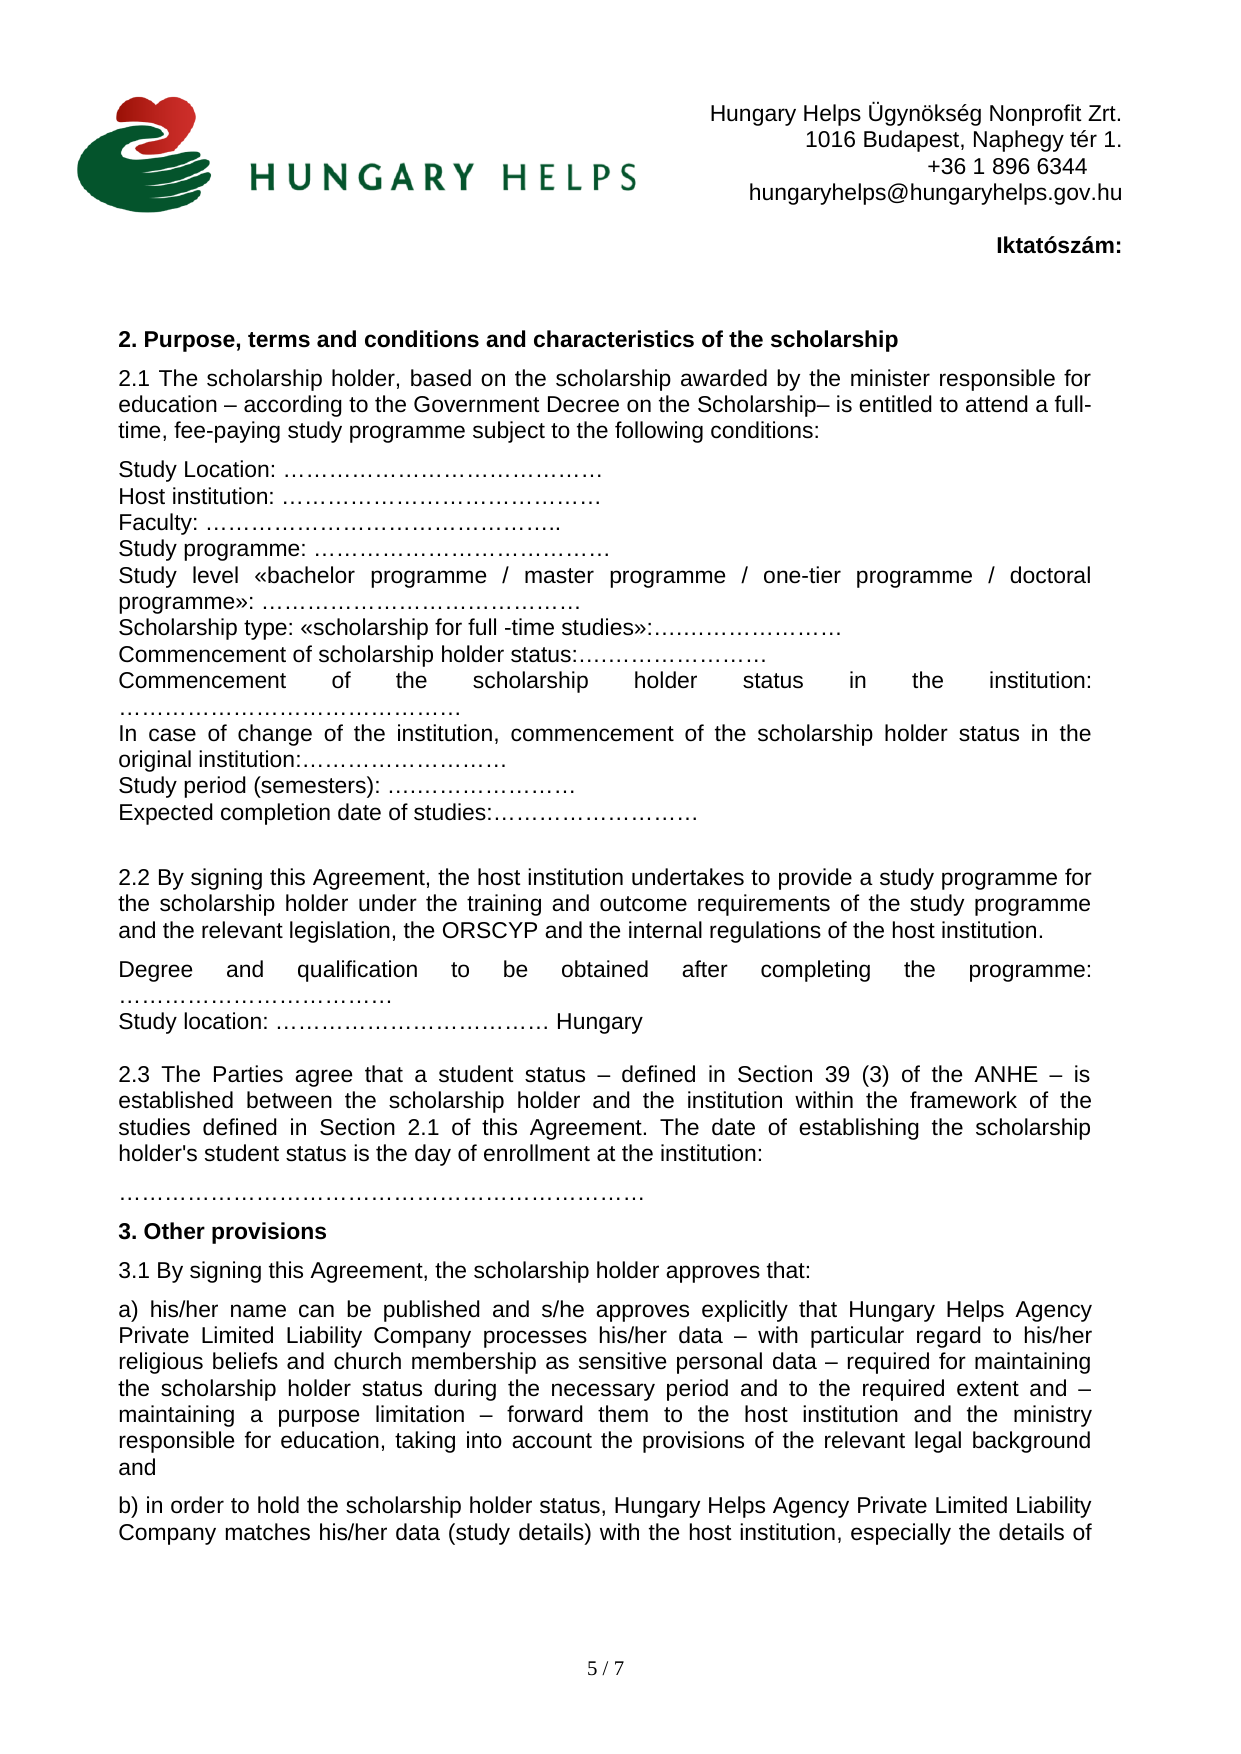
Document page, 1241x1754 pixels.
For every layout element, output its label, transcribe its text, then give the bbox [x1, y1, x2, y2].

text a) his/her name can be published and s/he approves explicitly that Hungary Helps Agency Private Limited Liability Company processes his/her data – with particular regard to his/her religious beliefs and church membership as sensitive personal data – required for maintaining the scholarship holder status during the necessary period and to the required extent and – maintaining a purpose limitation – forward them to the host institution and the ministry responsible for education, taking into account the provisions of the relevant legal background and [118, 1296, 1093, 1480]
text Commencement of the scholarship holder status in the institution:……………………………………… [118, 667, 1093, 720]
text 2.3 The Parties agree that a student status – defined in Section 39 (3) of the ANHE – is established between the scholarship holder and the institution within the framework of the studies defined in Section 2.1 of this Agreement. The date of establishing the scholarship holder's student status is the day of enrollment at the institution: [118, 1061, 1093, 1166]
text Study level «bachelor programme / master programme / one-tier programme / doctoral programme»: …………………………………… [118, 562, 1093, 614]
picture [32, 84, 647, 241]
text Commencement of scholarship holder status:….………………… [118, 641, 1093, 667]
text 3.1 By signing this Agreement, the scholarship holder approves that: [118, 1257, 1093, 1283]
text …………………………………………………………… [118, 1179, 1093, 1205]
text 3. Other provisions [118, 1218, 1093, 1244]
text Study Location: …………………………………… [118, 456, 1093, 483]
text 2. Purpose, terms and conditions and characteristics of the scholarship [118, 326, 1093, 352]
text Host institution: …………………………………… [118, 483, 1093, 509]
text In case of change of the institution, commencement of the scholarship holder status in the original institution:……………………… [118, 720, 1093, 772]
text Scholarship type: «scholarship for full -time studies»:….………………… [118, 614, 1093, 641]
text Expected completion date of studies:……………………… [118, 799, 1093, 825]
text 2.2 By signing this Agreement, the host institution undertakes to provide a study programme for the scholarship holder under the training and outcome requirements of the study programme and the relevant legislation, the ORSCYP and the internal regulations of the host institution. [118, 864, 1093, 943]
text Study location: ……………………………… Hungary [118, 1008, 1093, 1035]
text 2.1 The scholarship holder, based on the scholarship awarded by the minister responsible for education – according to the Government Decree on the Scholarship– is entitled to attend a full-time, fee-paying study programme subject to the following conditions: [118, 365, 1093, 444]
text Study period (semesters): ….………………… [118, 772, 1093, 799]
text Degree and qualification to be obtained after completing the programme: ……………………………… [118, 956, 1093, 1008]
text Study programme: ………………………………… [118, 535, 1093, 562]
text Faculty: ……………………………………….. [118, 509, 1093, 535]
